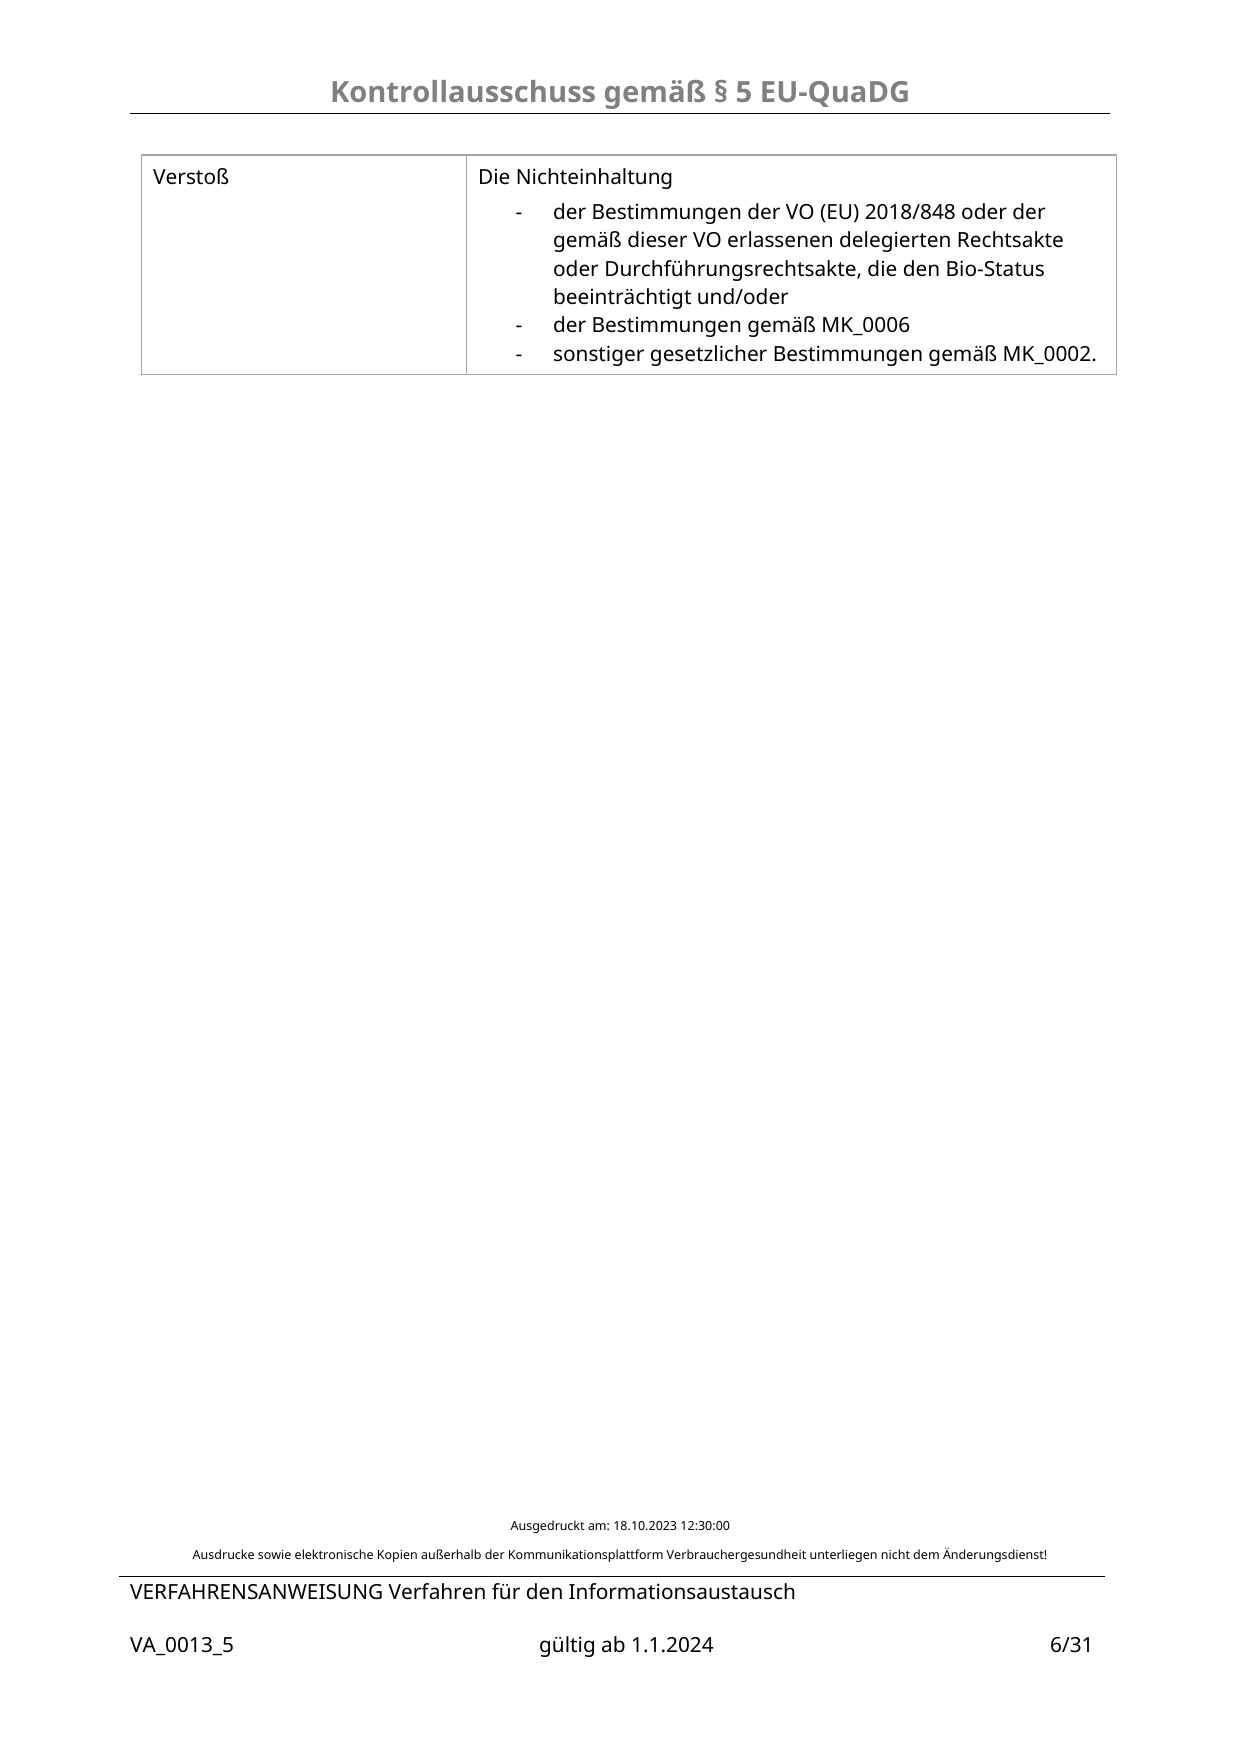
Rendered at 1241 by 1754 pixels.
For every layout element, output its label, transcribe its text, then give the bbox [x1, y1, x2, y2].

table_cell Verstoß [142, 156, 466, 374]
table_cell Die Nichteinhaltung der Bestimmungen der VO (EU) 2018/848 oder der gemäß dieser VO erlassenen delegierten Rechtsakte oder Durchführungsrechtsakte, die den Bio-Status beeinträchtigt und/oder der Bestimmungen gemäß MK_0006 sonstiger gesetzlicher Bestimmungen gemäß MK_0002. [467, 156, 1116, 374]
